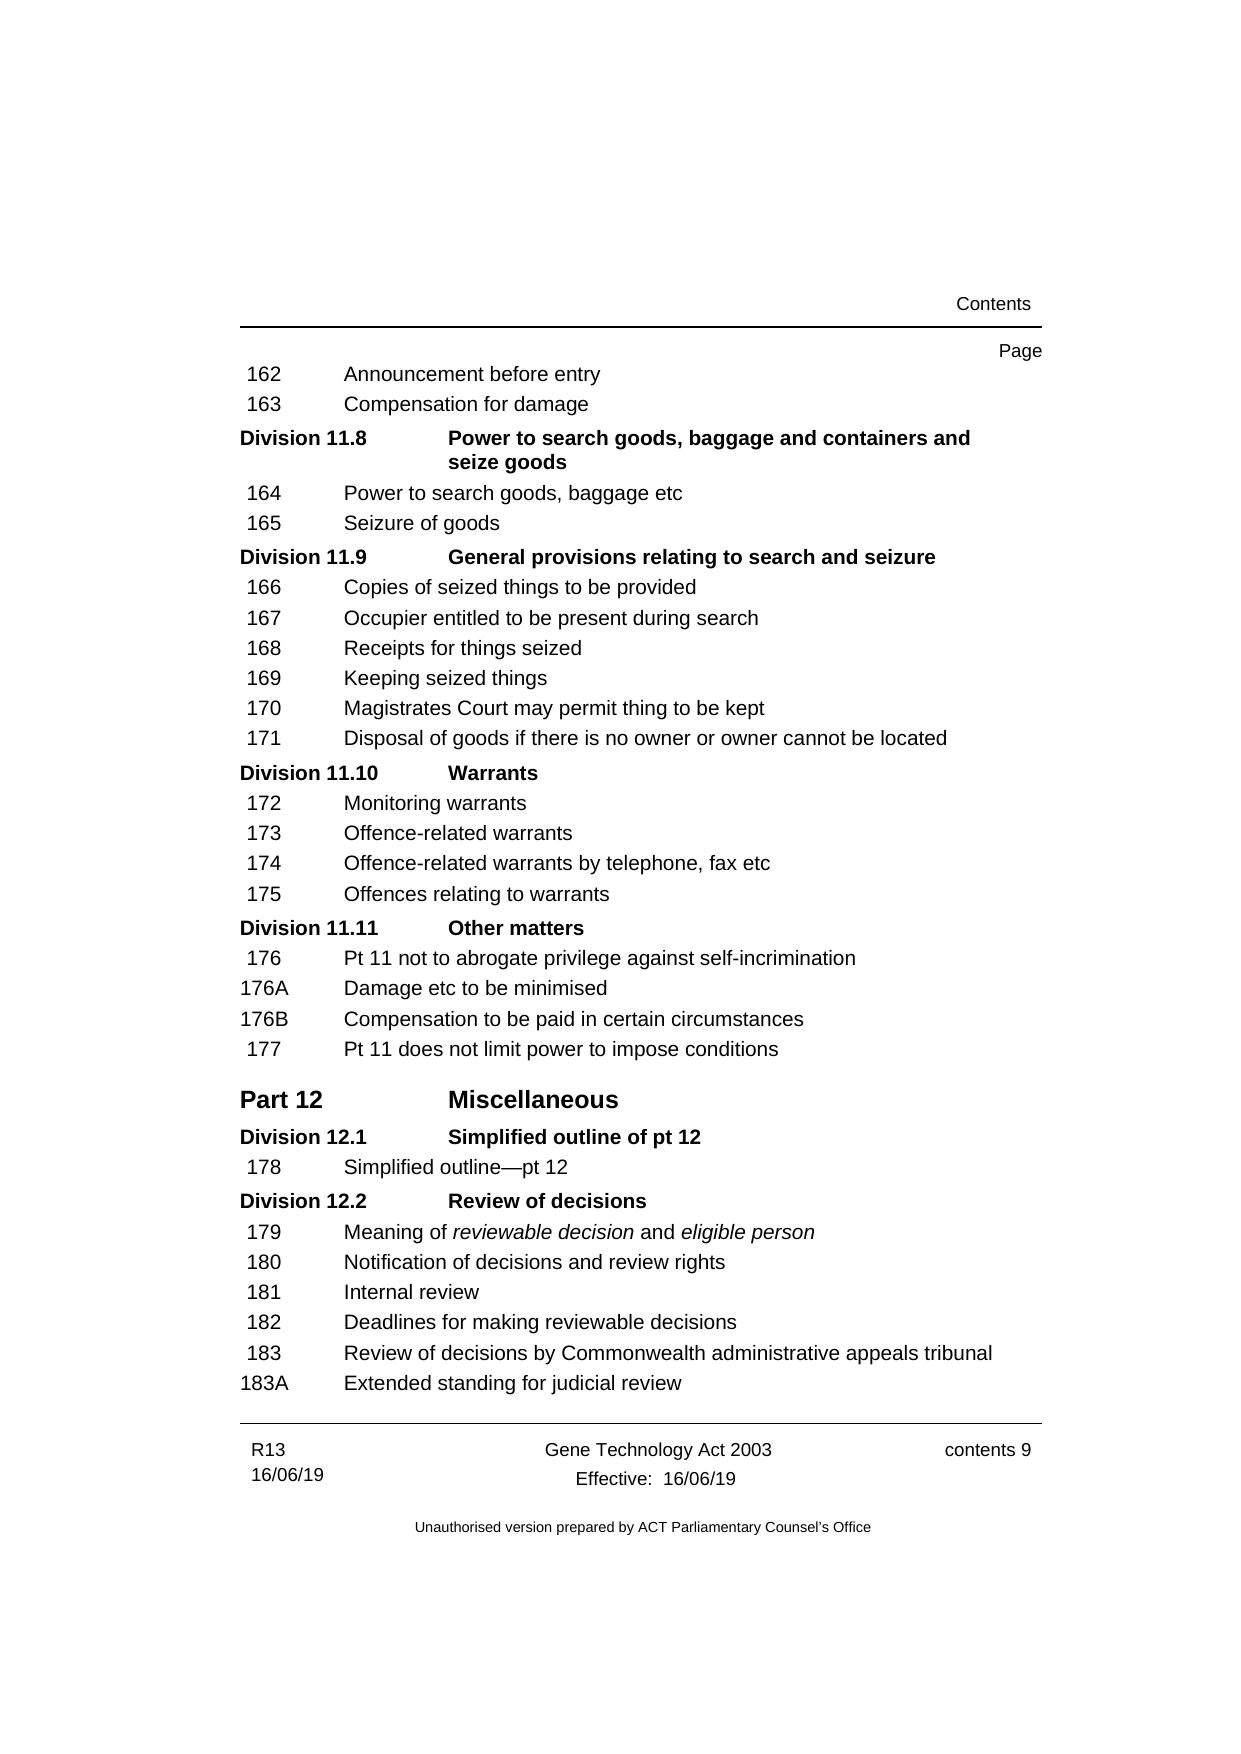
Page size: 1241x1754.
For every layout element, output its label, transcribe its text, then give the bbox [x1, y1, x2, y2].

text 176 Pt 11 not to abrogate privilege against self-incrimination 105 [239, 946, 996, 970]
text 182 Deadlines for making reviewable decisions 110 [239, 1310, 996, 1334]
text 175 Offences relating to warrants 104 [239, 881, 996, 905]
text 179 Meaning of reviewable decision and eligible person 107 [239, 1219, 996, 1243]
text 183A Extended standing for judicial review 111 [239, 1371, 996, 1394]
text Division 11.10 Warrants 100 [239, 761, 996, 784]
text 164 Power to search goods, baggage etc 95 [239, 480, 996, 504]
text 181 Internal review 110 [239, 1280, 996, 1304]
text Division 12.2 Review of decisions 107 [239, 1189, 996, 1213]
text 178 Simplified outline—pt 12 107 [239, 1155, 996, 1179]
text 163 Compensation for damage 95 [239, 392, 996, 416]
text 170 Magistrates Court may permit thing to be kept 98 [239, 696, 996, 720]
text Part 12 Miscellaneous 107 [239, 1086, 996, 1114]
text 176B Compensation to be paid in certain circumstances 106 [239, 1006, 996, 1030]
text 165 Seizure of goods 96 [239, 511, 996, 534]
text 180 Notification of decisions and review rights 109 [239, 1250, 996, 1274]
text 177 Pt 11 does not limit power to impose conditions 106 [239, 1037, 996, 1061]
text 183 Review of decisions by Commonwealth administrative appeals tribunal 111 [239, 1340, 996, 1364]
text 171 Disposal of goods if there is no owner or owner cannot be located 99 [239, 726, 996, 750]
text 167 Occupier entitled to be present during search 97 [239, 605, 996, 629]
text 172 Monitoring warrants 100 [239, 791, 996, 815]
text 169 Keeping seized things 98 [239, 666, 996, 690]
text 166 Copies of seized things to be provided 96 [239, 575, 996, 599]
text Division 11.9 General provisions relating to search and seizure 96 [239, 545, 996, 569]
text Division 12.1 Simplified outline of pt 12 107 [239, 1125, 996, 1149]
text 168 Receipts for things seized 97 [239, 636, 996, 659]
text 176A Damage etc to be minimised 105 [239, 976, 996, 1000]
text Division 11.11 Other matters 105 [239, 916, 996, 940]
text Division 11.8 Power to search goods, baggage and containers and seize goods 95 [239, 426, 996, 474]
text 162 Announcement before entry 94 [239, 362, 996, 386]
text 173 Offence-related warrants 101 [239, 821, 996, 845]
text 174 Offence-related warrants by telephone, fax etc 102 [239, 851, 996, 875]
